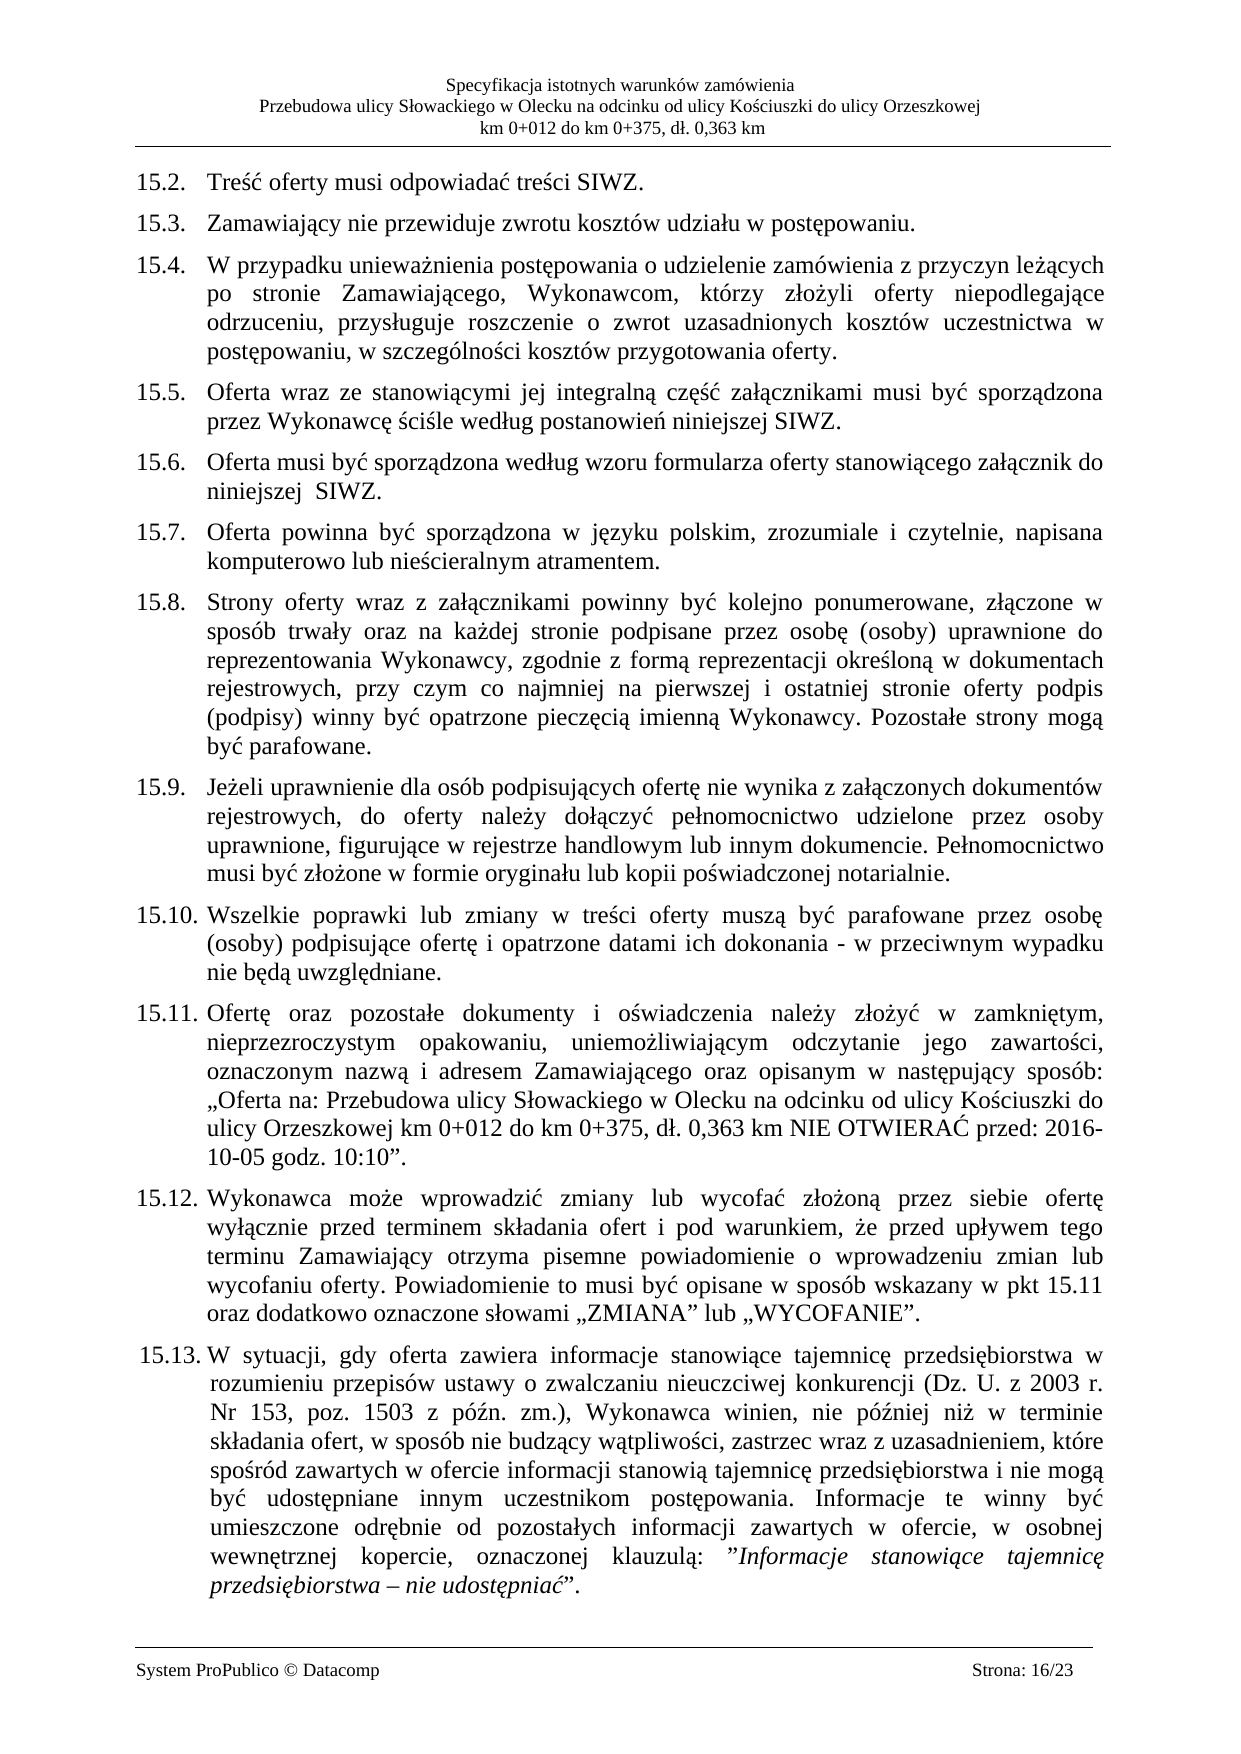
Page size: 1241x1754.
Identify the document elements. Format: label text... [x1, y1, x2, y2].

subtitle Oferta musi być sporządzona według wzoru formularza oferty stanowiącego załącznik do niniejszej SIWZ. [136, 447, 1104, 505]
subtitle Oferta wraz ze stanowiącymi jej integralną część załącznikami musi być sporządzona przez Wykonawcę ściśle według postanowień niniejszej SIWZ. [136, 377, 1104, 435]
subtitle Wszelkie poprawki lub zmiany w treści oferty muszą być parafowane przez osobę (osoby) podpisujące ofertę i opatrzone datami ich dokonania - w przeciwnym wypadku nie będą uwzględniane. [136, 900, 1104, 986]
subtitle Jeżeli uprawnienie dla osób podpisujących ofertę nie wynika z załączonych dokumentów rejestrowych, do oferty należy dołączyć pełnomocnictwo udzielone przez osoby uprawnione, figurujące w rejestrze handlowym lub innym dokumencie. Pełnomocnictwo musi być złożone w formie oryginału lub kopii poświadczonej notarialnie. [136, 772, 1104, 887]
subtitle Strony oferty wraz z załącznikami powinny być kolejno ponumerowane, złączone w sposób trwały oraz na każdej stronie podpisane przez osobę (osoby) uprawnione do reprezentowania Wykonawcy, zgodnie z formą reprezentacji określoną w dokumentach rejestrowych, przy czym co najmniej na pierwszej i ostatniej stronie oferty podpis (podpisy) winny być opatrzone pieczęcią imienną Wykonawcy. Pozostałe strony mogą być parafowane. [136, 587, 1104, 760]
subtitle W sytuacji, gdy oferta zawiera informacje stanowiące tajemnicę przedsiębiorstwa w rozumieniu przepisów ustawy o zwalczaniu nieuczciwej konkurencji (Dz. U. z 2003 r. Nr 153, poz. 1503 z późn. zm.), Wykonawca winien, nie później niż w terminie składania ofert, w sposób nie budzący wątpliwości, zastrzec wraz z uzasadnieniem, które spośród zawartych w ofercie informacji stanowią tajemnicę przedsiębiorstwa i nie mogą być udostępniane innym uczestnikom postępowania. Informacje te winny być umieszczone odrębnie od pozostałych informacji zawartych w ofercie, w osobnej wewnętrznej kopercie, oznaczonej klauzulą: ”Informacje stanowiące tajemnicę przedsiębiorstwa – nie udostępniać”. [139, 1340, 1104, 1598]
subtitle Wykonawca może wprowadzić zmiany lub wycofać złożoną przez siebie ofertę wyłącznie przed terminem składania ofert i pod warunkiem, że przed upływem tego terminu Zamawiający otrzyma pisemne powiadomienie o wprowadzeniu zmian lub wycofaniu oferty. Powiadomienie to musi być opisane w sposób wskazany w pkt 15.11 oraz dodatkowo oznaczone słowami „ZMIANA” lub „WYCOFANIE”. [136, 1183, 1104, 1327]
subtitle Ofertę oraz pozostałe dokumenty i oświadczenia należy złożyć w zamkniętym, nieprzezroczystym opakowaniu, uniemożliwiającym odczytanie jego zawartości, oznaczonym nazwą i adresem Zamawiającego oraz opisanym w następujący sposób: „Oferta na: Przebudowa ulicy Słowackiego w Olecku na odcinku od ulicy Kościuszki do ulicy Orzeszkowej km 0+012 do km 0+375, dł. 0,363 km NIE OTWIERAĆ przed: 2016-10-05 godz. 10:10”. [136, 998, 1104, 1171]
subtitle W przypadku unieważnienia postępowania o udzielenie zamówienia z przyczyn leżących po stronie Zamawiającego, Wykonawcom, którzy złożyli oferty niepodlegające odrzuceniu, przysługuje roszczenie o zwrot uzasadnionych kosztów uczestnictwa w postępowaniu, w szczególności kosztów przygotowania oferty. [136, 250, 1104, 365]
subtitle Treść oferty musi odpowiadać treści SIWZ. [136, 167, 1104, 196]
subtitle Oferta powinna być sporządzona w języku polskim, zrozumiale i czytelnie, napisana komputerowo lub nieścieralnym atramentem. [136, 517, 1104, 575]
subtitle Zamawiający nie przewiduje zwrotu kosztów udziału w postępowaniu. [136, 208, 1104, 237]
